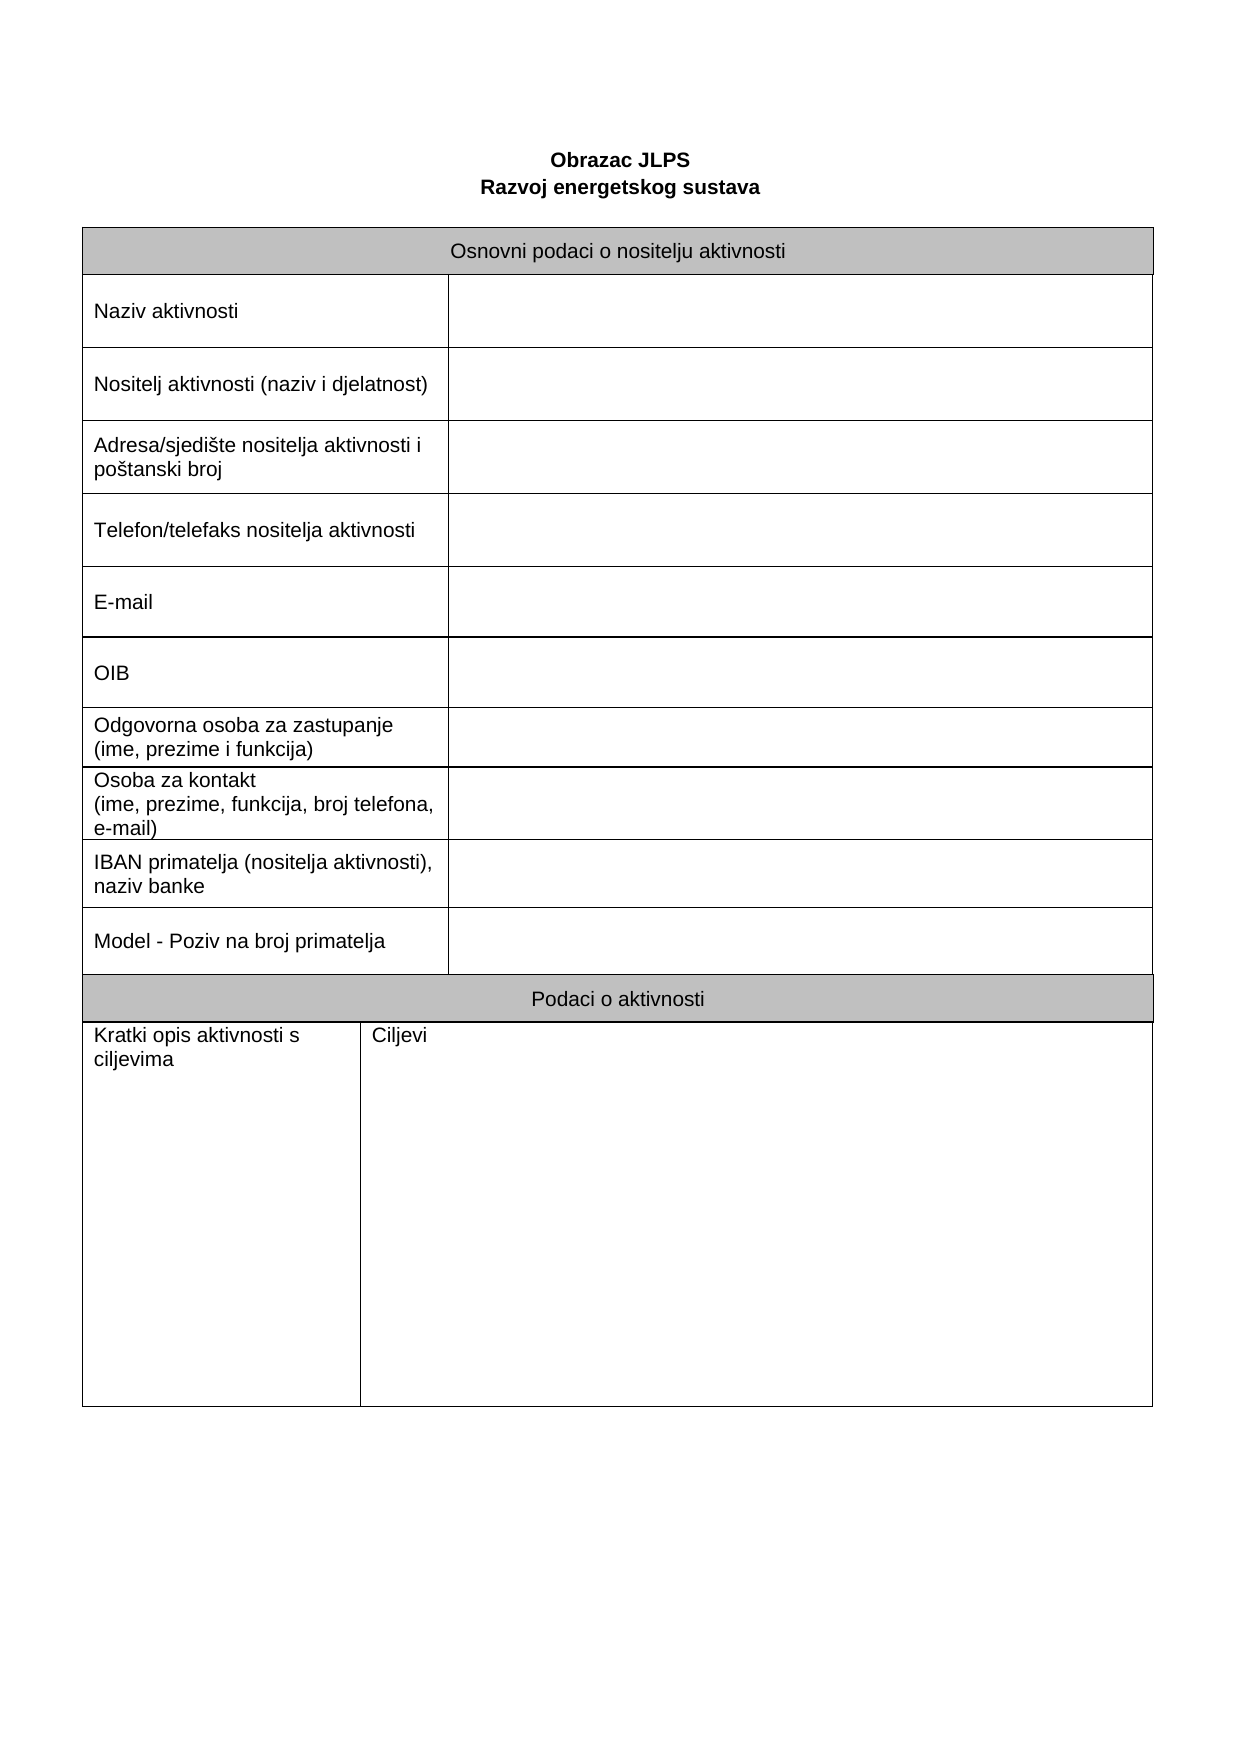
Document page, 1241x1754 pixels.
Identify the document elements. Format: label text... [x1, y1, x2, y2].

table_cell Osoba za kontakt (ime, prezime, funkcija, broj telefona, e-mail) [83, 768, 448, 839]
text Obrazac JLPS [148, 148, 1093, 172]
table_cell [449, 708, 1152, 766]
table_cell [83, 1023, 360, 1406]
table_cell Podaci o aktivnosti [83, 975, 1153, 1021]
table_cell [449, 638, 1152, 707]
table_cell Model - Poziv na broj primatelja [83, 908, 448, 974]
table_header Osnovni podaci o nositelju aktivnosti [83, 228, 1153, 274]
table_cell [449, 567, 1152, 636]
table_cell [449, 494, 1152, 566]
table_cell [449, 908, 1152, 974]
table_cell [449, 768, 1152, 839]
table_cell OIB [83, 638, 448, 707]
table_cell Odgovorna osoba za zastupanje (ime, prezime i funkcija) [83, 708, 448, 766]
table_cell [449, 840, 1152, 907]
table_cell Adresa/sjedište nositelja aktivnosti i poštanski broj [83, 421, 448, 493]
table_cell E-mail [83, 567, 448, 636]
table_cell [449, 275, 1152, 347]
table_cell [449, 421, 1152, 493]
text Razvoj energetskog sustava [148, 175, 1093, 199]
table_cell Nositelj aktivnosti (naziv i djelatnost) [83, 348, 448, 420]
table_cell IBAN primatelja (nositelja aktivnosti), naziv banke [83, 840, 448, 907]
table_cell Ciljevi [361, 1023, 1152, 1406]
table_cell [449, 348, 1152, 420]
table_cell Telefon/telefaks nositelja aktivnosti [83, 494, 448, 566]
table_cell Naziv aktivnosti [83, 275, 448, 347]
